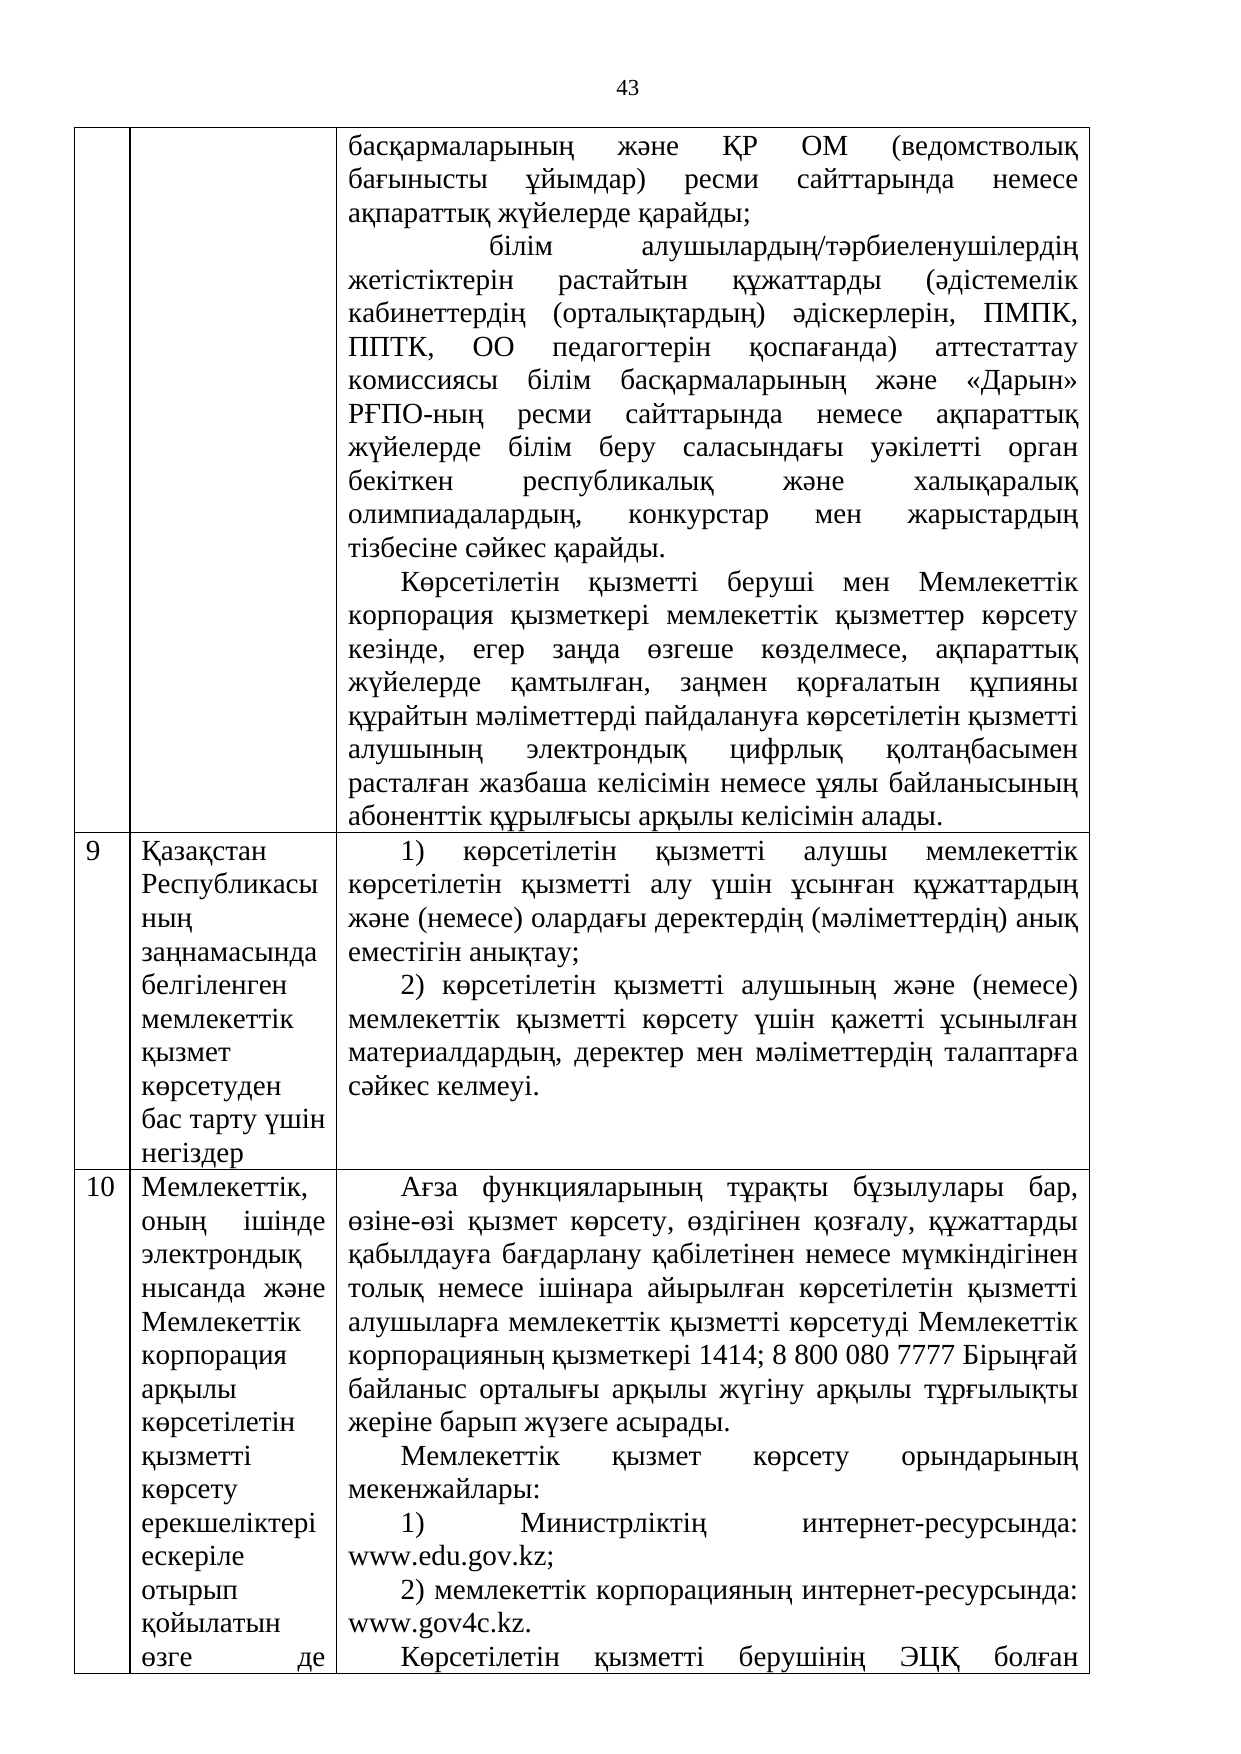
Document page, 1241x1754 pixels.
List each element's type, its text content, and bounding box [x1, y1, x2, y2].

table_cell 9 [75, 833, 129, 1168]
table_cell 10 [75, 1170, 129, 1673]
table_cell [131, 128, 336, 832]
table_cell 8 [75, 128, 129, 832]
table_cell Қазақстан Республикасының заңнамасында белгіленген мемлекеттік қызмет көрсетуден бас тарту үшін негіздер [131, 833, 336, 1168]
table_cell 1) көрсетілетін қызметті алушы мемлекеттік көрсетілетін қызметті алу үшін ұсынған құжаттардың және (немесе) олардағы деректердің (мәліметтердің) анық еместігін анықтау; 2) көрсетілетін қызметті алушының және (немесе) мемлекеттік қызметті көрсету үшін қажетті ұсынылған материалдардың, деректер мен мәліметтердің талаптарға сәйкес келмеуі. [337, 833, 1089, 1168]
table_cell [337, 128, 1089, 832]
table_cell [131, 1170, 336, 1673]
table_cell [337, 1170, 1089, 1673]
